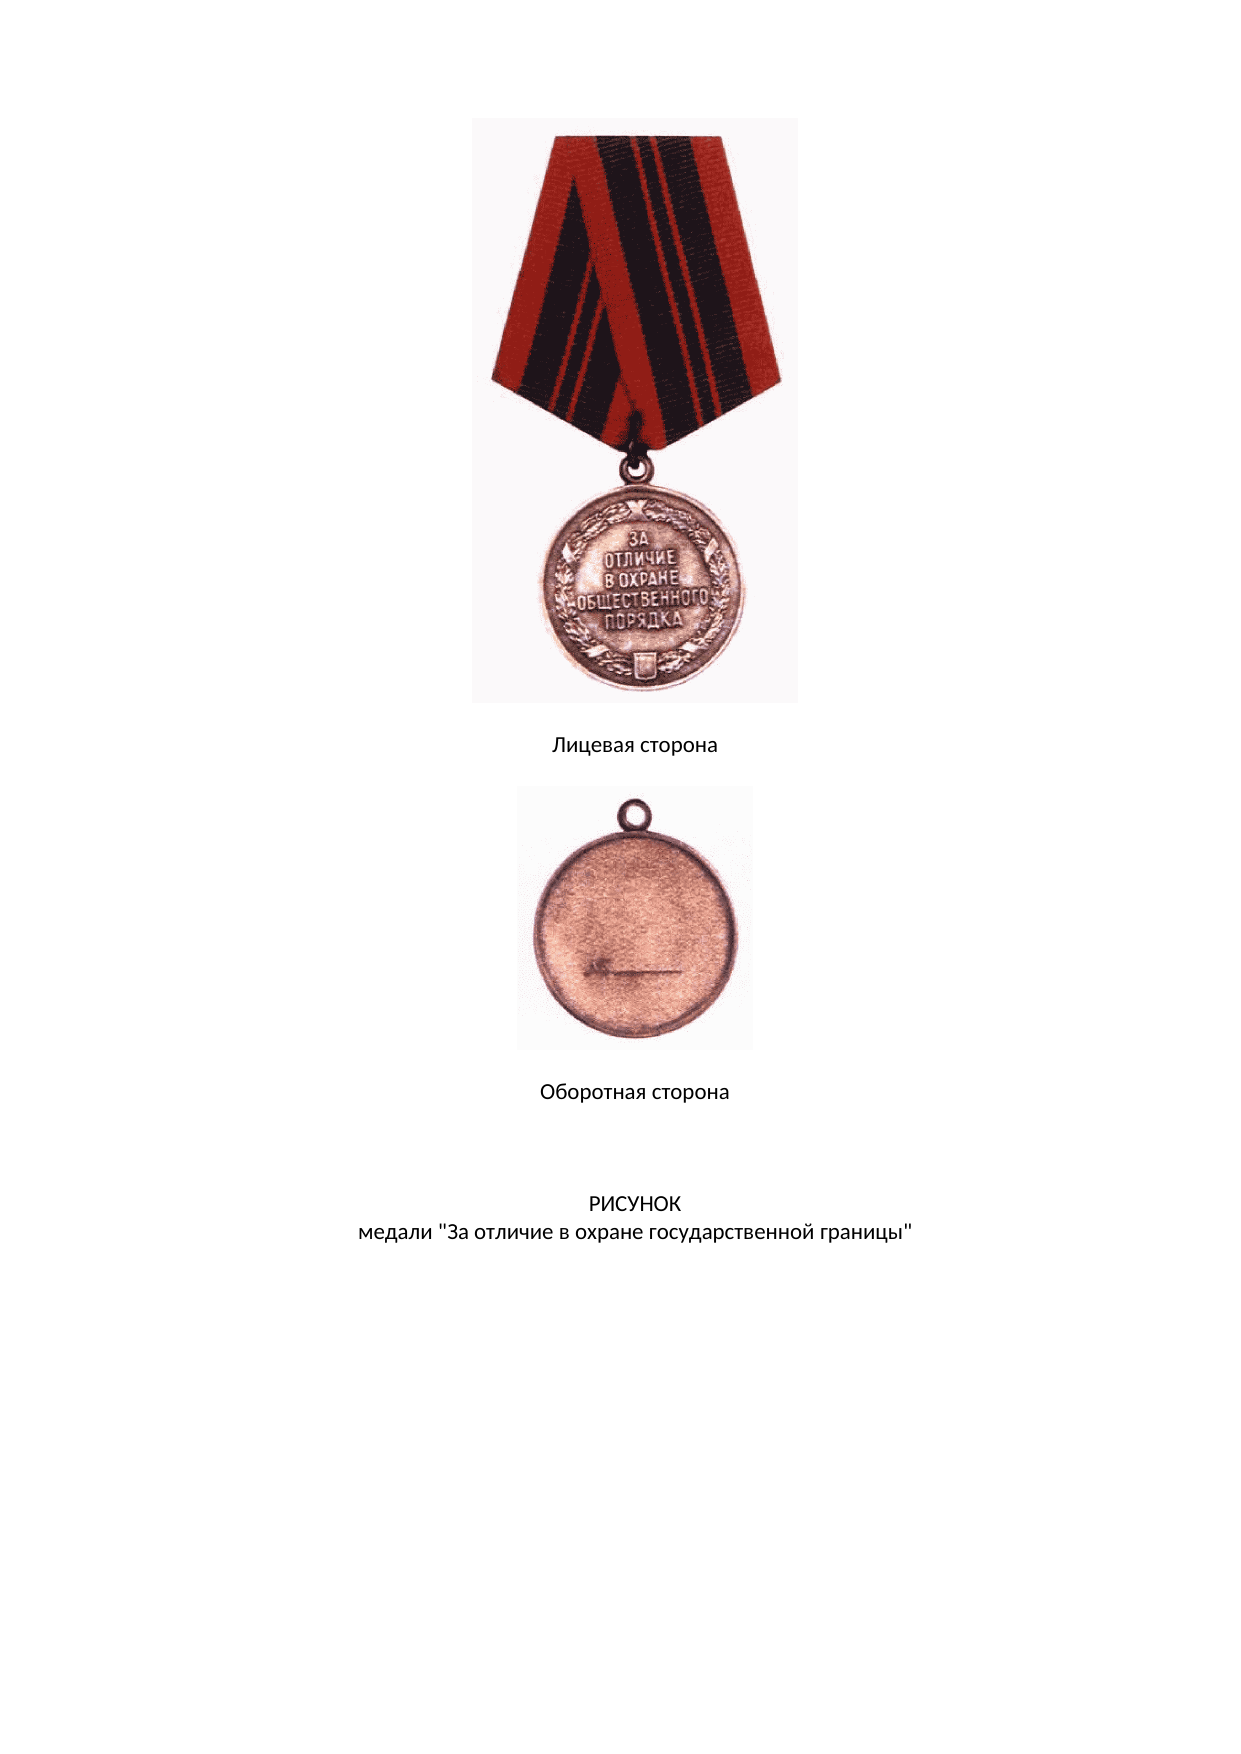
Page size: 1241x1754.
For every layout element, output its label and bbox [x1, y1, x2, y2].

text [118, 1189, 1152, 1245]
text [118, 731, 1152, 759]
picture [517, 786, 753, 1050]
picture [472, 118, 798, 703]
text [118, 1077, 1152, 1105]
